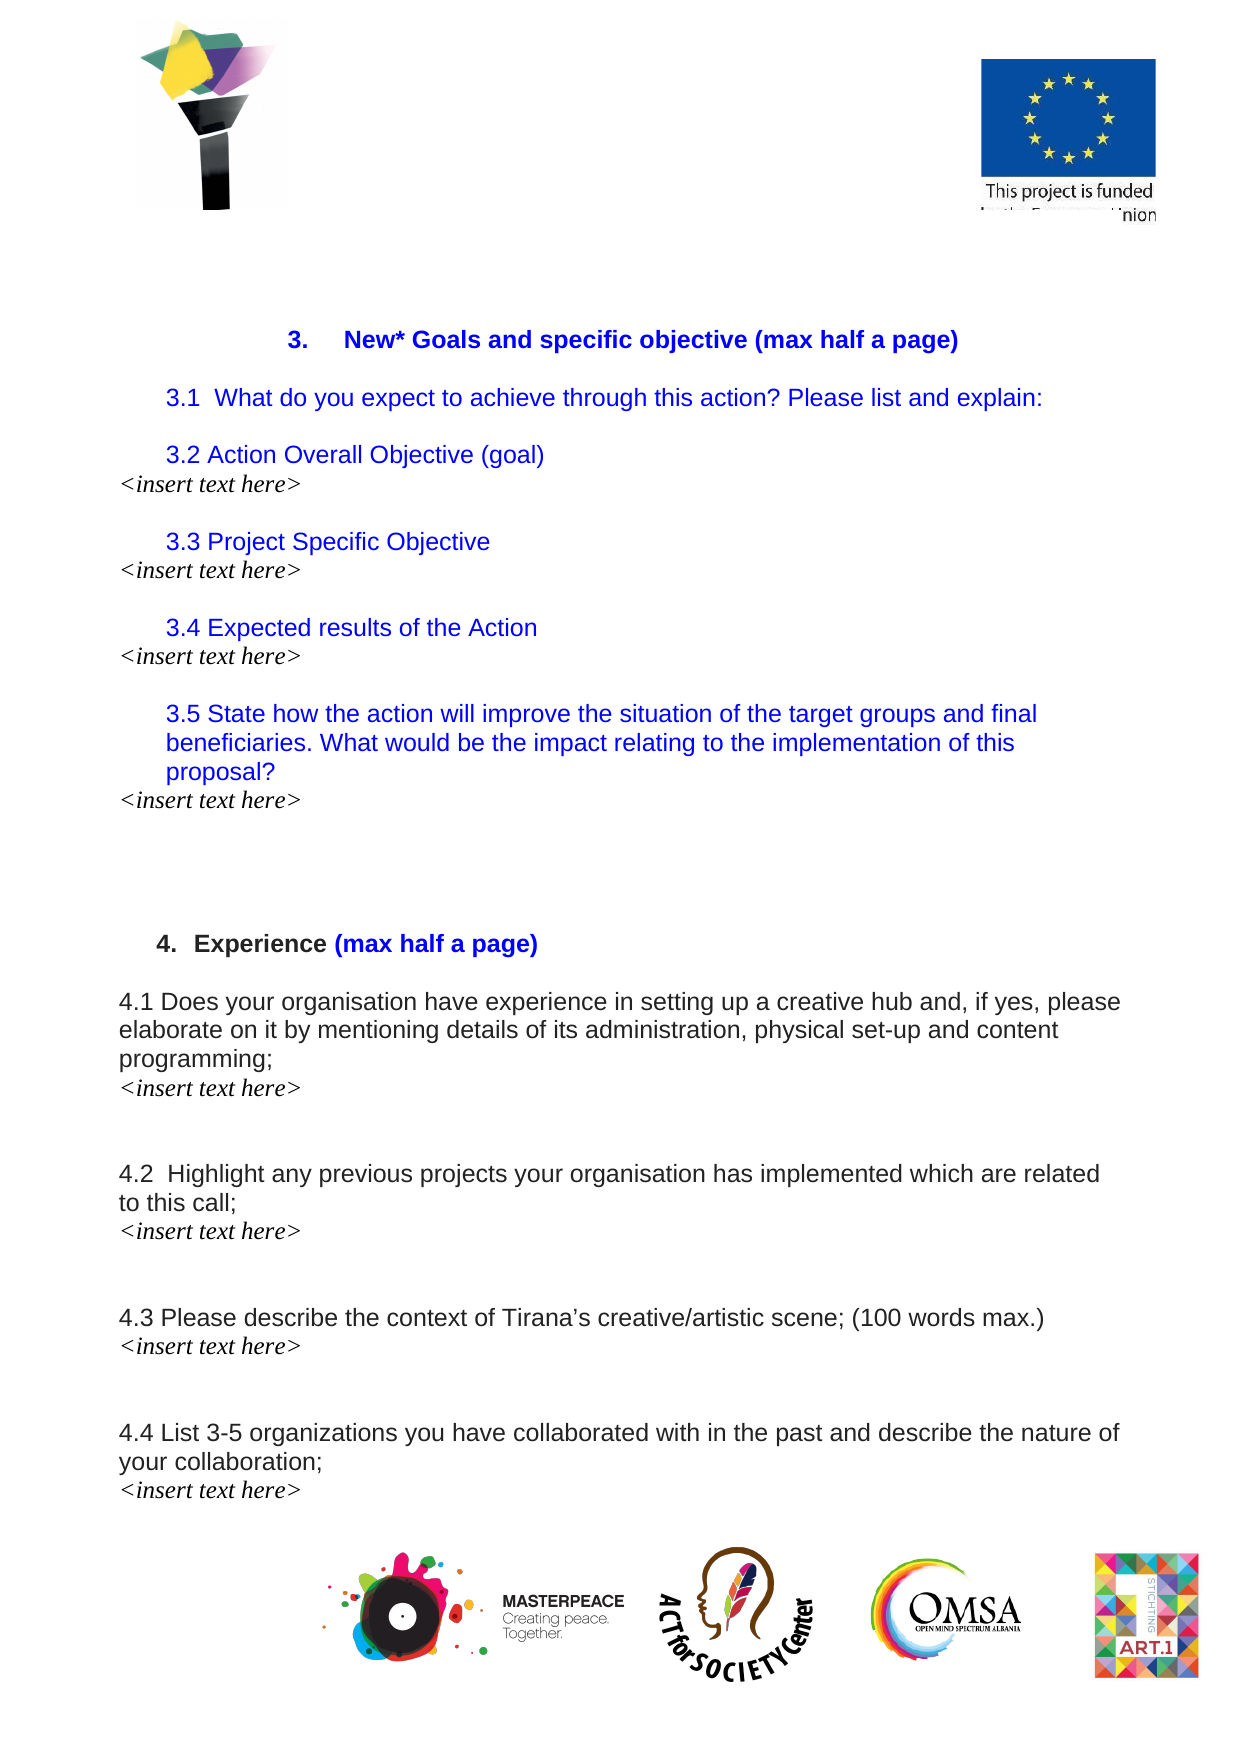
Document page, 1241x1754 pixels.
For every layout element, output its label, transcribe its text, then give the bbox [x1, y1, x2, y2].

picture [981, 59, 1156, 225]
text <insert text here> [119, 785, 1123, 814]
text <insert text here> [119, 555, 1123, 584]
text <insert text here> [119, 1216, 1123, 1245]
text <insert text here> [119, 1073, 1123, 1101]
text 3.2 Action Overall Objective (goal) [166, 440, 1123, 469]
text 4.1 Does your organisation have experience in setting up a creative hub and, if yes, please elaborate on it by mentioning details of its administration, physical set-up and content programming; [119, 986, 1123, 1073]
text 4.4 List 3-5 organizations you have collaborated with in the past and describe the nature of your collaboration; [119, 1418, 1123, 1475]
picture [659, 1547, 813, 1682]
text 3.4 Expected results of the Action [166, 613, 1123, 641]
text 3.3 Project Specific Objective [166, 526, 1123, 555]
text <insert text here> [119, 1331, 1123, 1360]
list Experience (max half a page) [156, 929, 1123, 958]
text 3.1 What do you expect to achieve through this action? Please list and explain: [166, 383, 1123, 411]
picture [853, 1548, 1047, 1668]
picture [136, 18, 289, 210]
text <insert text here> [119, 641, 1123, 670]
text <insert text here> [119, 1475, 1123, 1504]
text <insert text here> [119, 469, 1123, 498]
picture [1087, 1546, 1206, 1685]
text 4.2 Highlight any previous projects your organisation has implemented which are related to this call; [119, 1159, 1123, 1216]
text 4.3 Please describe the context of Tirana’s creative/artistic scene; (100 words max.) [119, 1303, 1123, 1331]
list New* Goals and specific objective (max half a page) [287, 325, 1123, 354]
picture [318, 1533, 632, 1686]
text 3.5 State how the action will improve the situation of the target groups and final beneficiaries. What would be the impact relating to the implementation of this proposal? [166, 699, 1123, 785]
